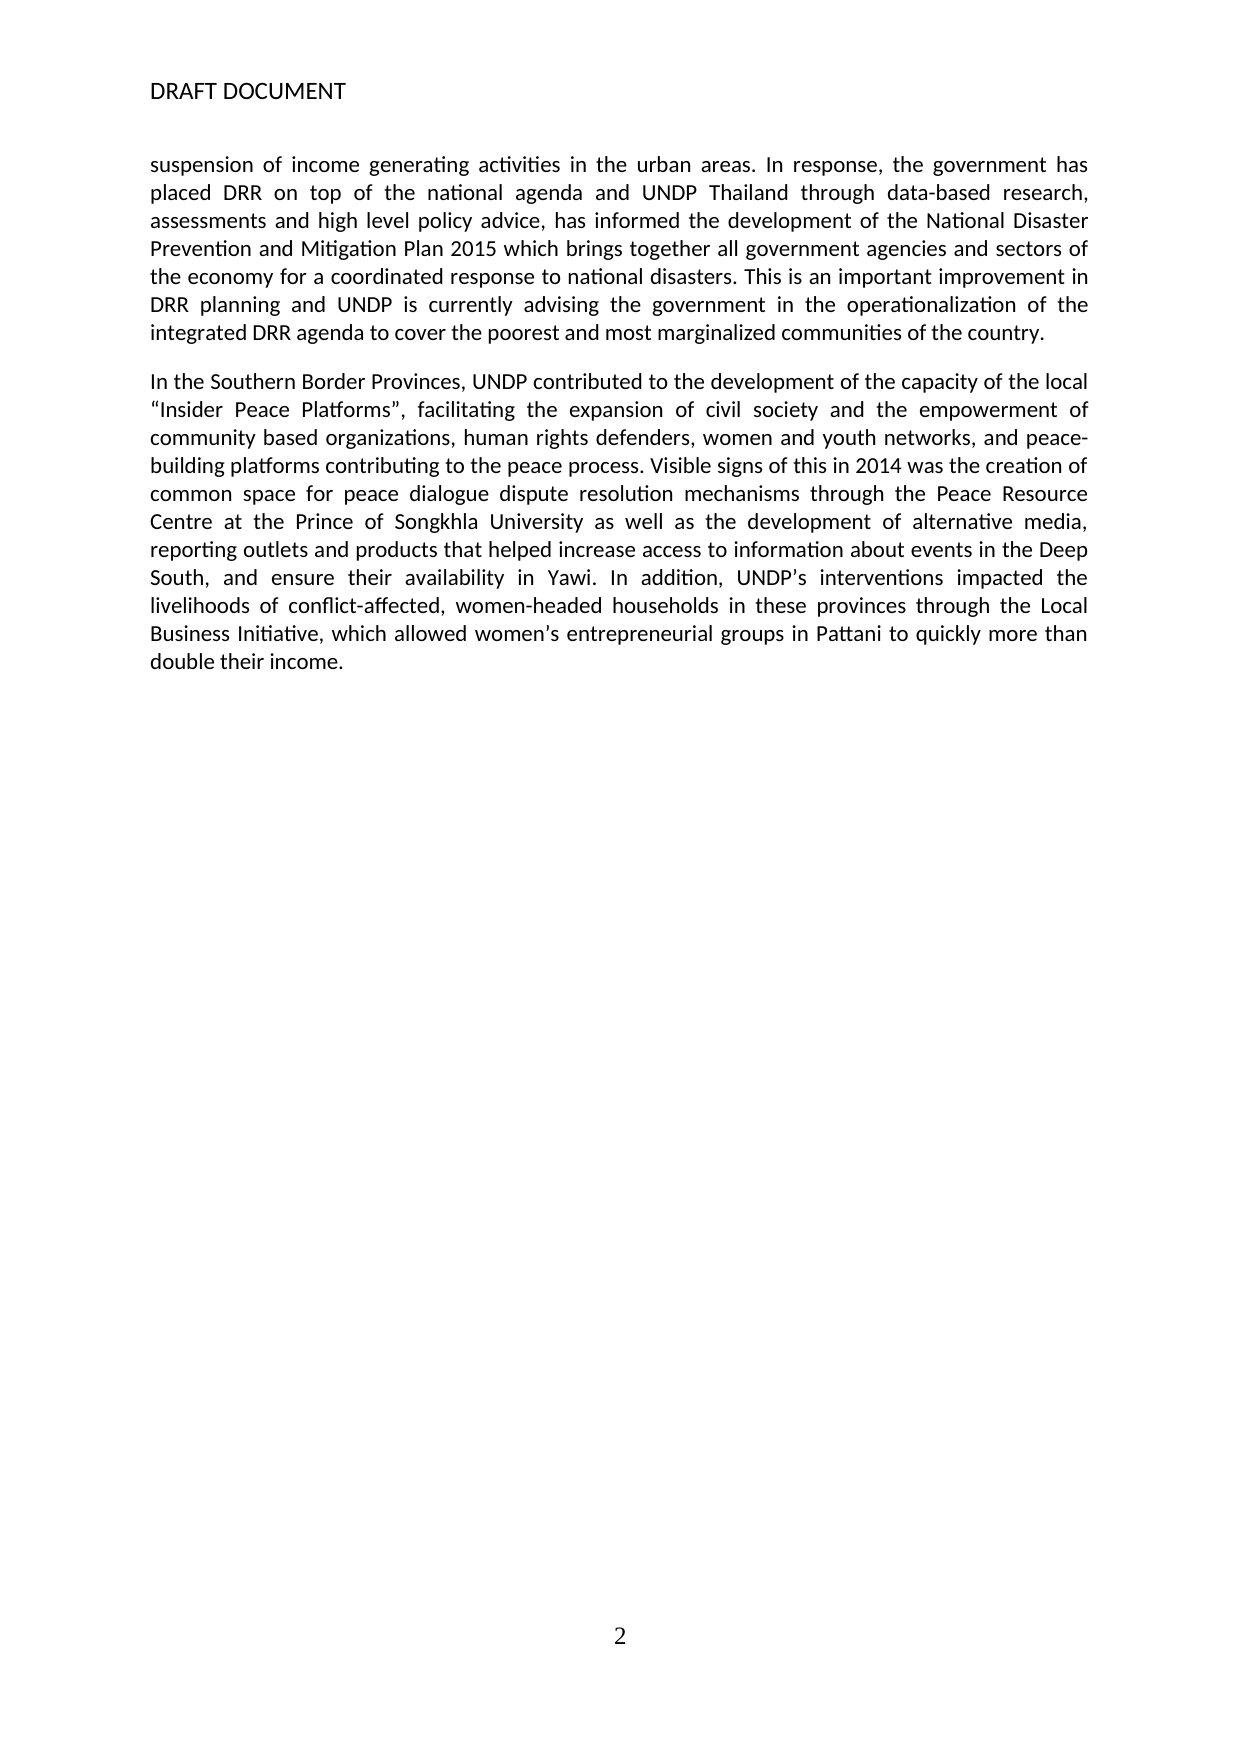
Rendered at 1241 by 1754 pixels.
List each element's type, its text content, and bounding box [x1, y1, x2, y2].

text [150, 150, 1090, 346]
text In the Southern Border Provinces, UNDP contributed to the development of the capacity of the local “Insider Peace Platforms”, facilitating the expansion of civil society and the empowerment of community based organizations, human rights defenders, women and youth networks, and peace-building platforms contributing to the peace process. Visible signs of this in 2014 was the creation of common space for peace dialogue dispute resolution mechanisms through the Peace Resource Centre at the Prince of Songkhla University as well as the development of alternative media, reporting outlets and products that helped increase access to information about events in the Deep South, and ensure their availability in Yawi. In addition, UNDP’s interventions impacted the livelihoods of conflict-affected, women-headed households in these provinces through the Local Business Initiative, which allowed women’s entrepreneurial groups in Pattani to quickly more than double their income. [150, 367, 1090, 675]
